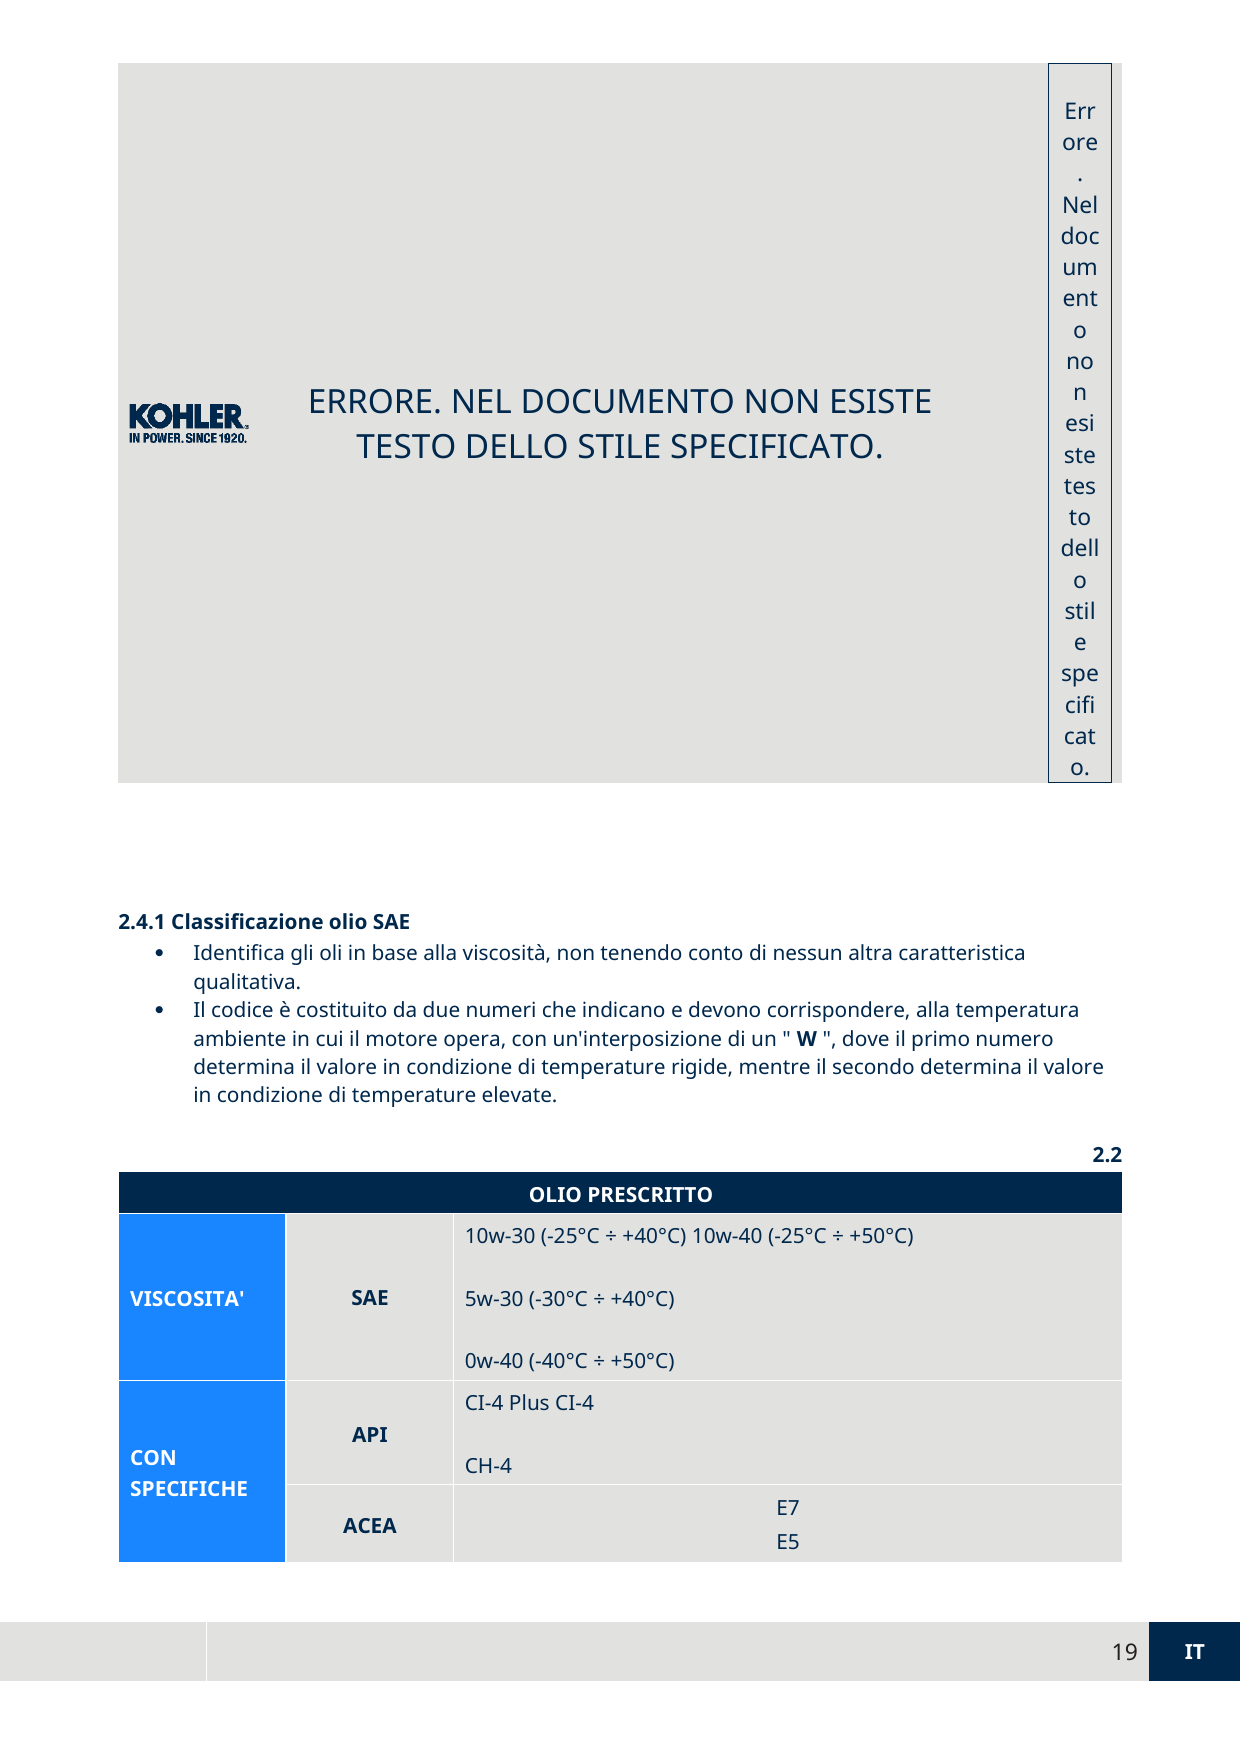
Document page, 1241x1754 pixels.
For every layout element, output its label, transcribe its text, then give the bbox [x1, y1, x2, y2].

table_cell VISCOSITA' [119, 1214, 285, 1380]
table_cell CI-4 Plus CI-4 CH-4 [454, 1381, 1122, 1484]
text 2.2 [118, 1140, 1122, 1168]
table_cell SAE [287, 1214, 453, 1380]
table_cell API [287, 1381, 453, 1484]
text 2.4.1 Classificazione olio SAE [118, 815, 1122, 936]
table_cell ACEA [287, 1485, 453, 1562]
list Il codice è costituito da due numeri che indicano e devono corrispondere, alla temperatura ambiente in cui il motore opera, con un'interposizione di un " W ", dove il primo numero determina il valore in condizione di temperature rigide, mentre il secondo determina il valore in condizione di temperature elevate. [156, 995, 1122, 1109]
table_cell E7 E5 [454, 1485, 1122, 1562]
picture [129, 403, 249, 443]
table_cell CON SPECIFICHE [119, 1381, 285, 1562]
list Identifica gli oli in base alla viscosità, non tenendo conto di nessun altra caratteristica qualitativa. [156, 938, 1122, 995]
table_cell 10w-30 (-25°C ÷ +40°C) 10w-40 (-25°C ÷ +50°C) 5w-30 (-30°C ÷ +40°C) 0w-40 (-40°C ÷ +50°C) [454, 1214, 1122, 1380]
table_header OLIO PRESCRITTO [119, 1172, 1122, 1213]
